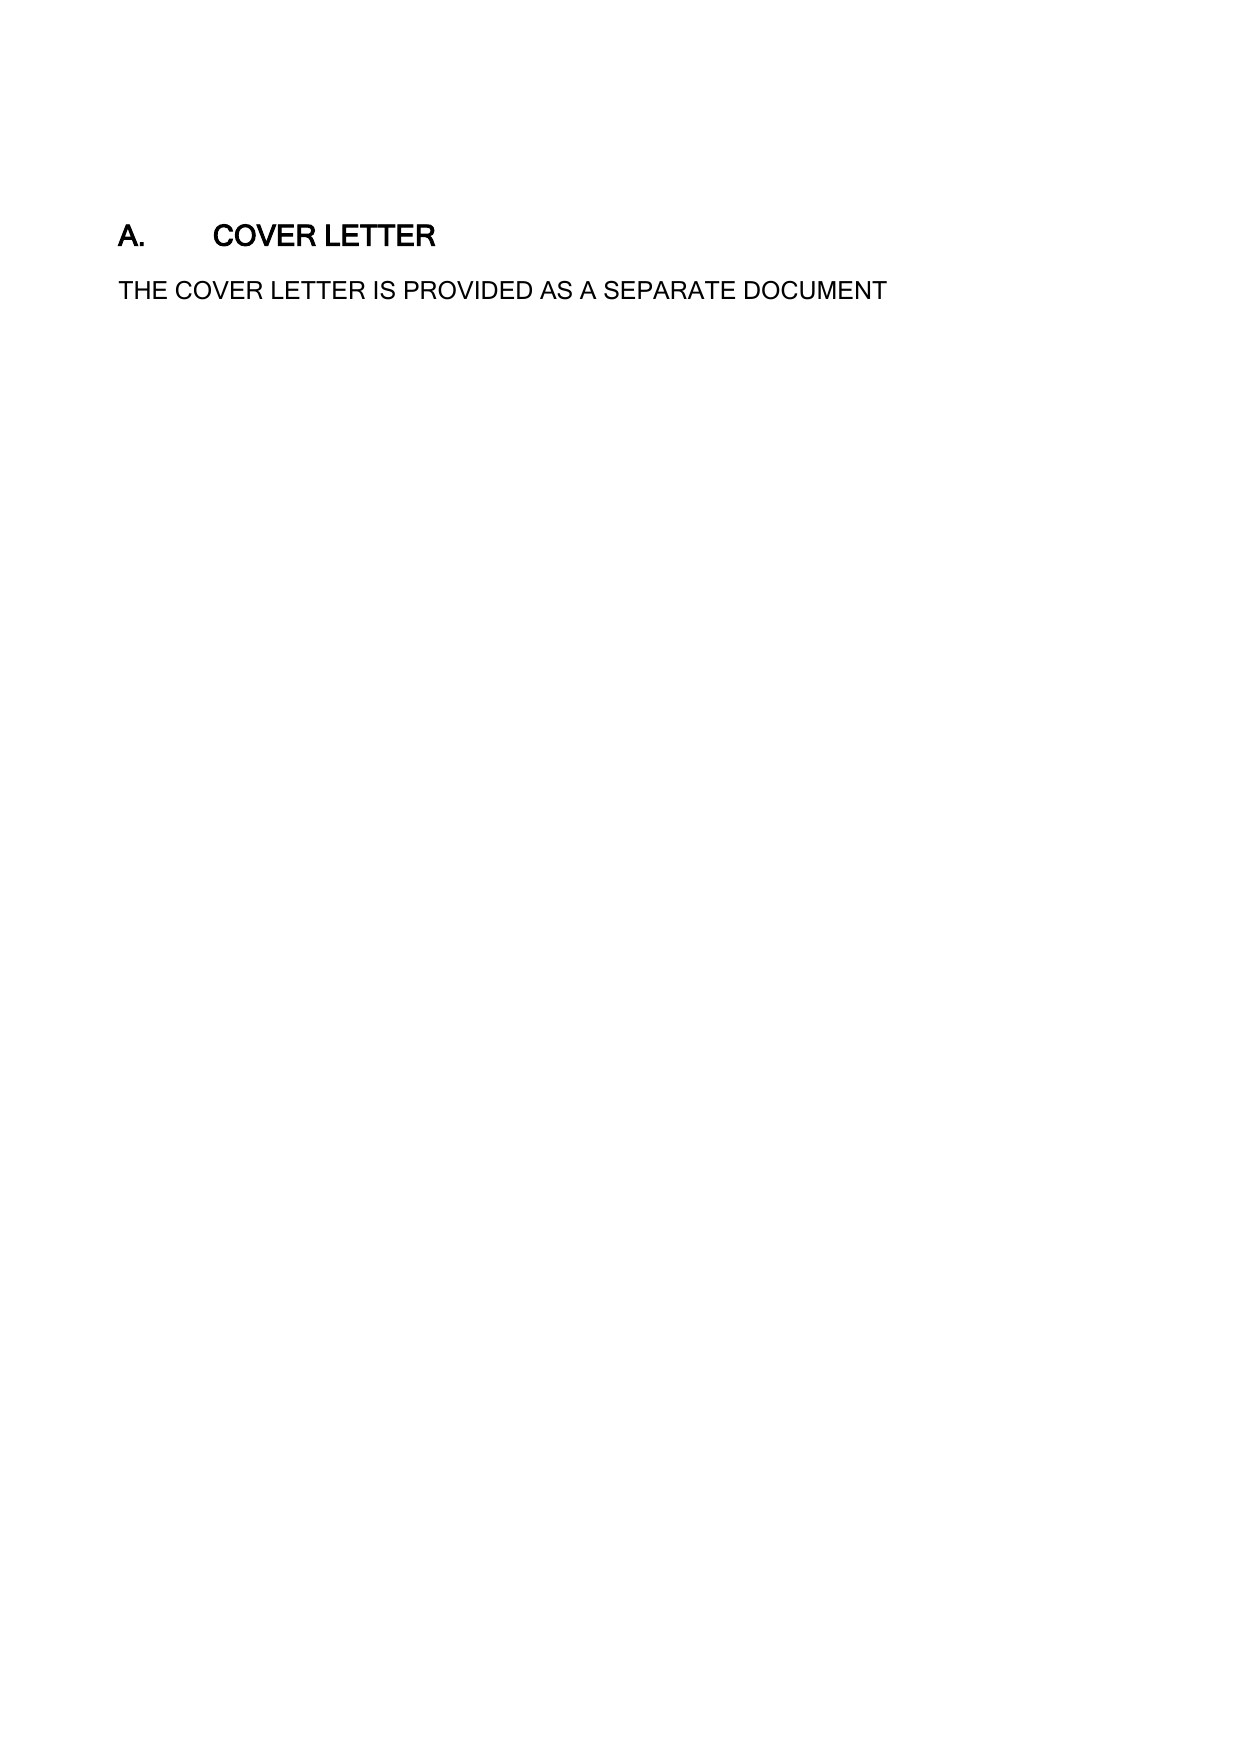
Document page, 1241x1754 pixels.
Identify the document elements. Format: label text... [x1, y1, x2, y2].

subtitle COVER LETTER [118, 219, 1125, 252]
text THE COVER LETTER IS PROVIDED AS A SEPARATE DOCUMENT [118, 277, 1125, 305]
